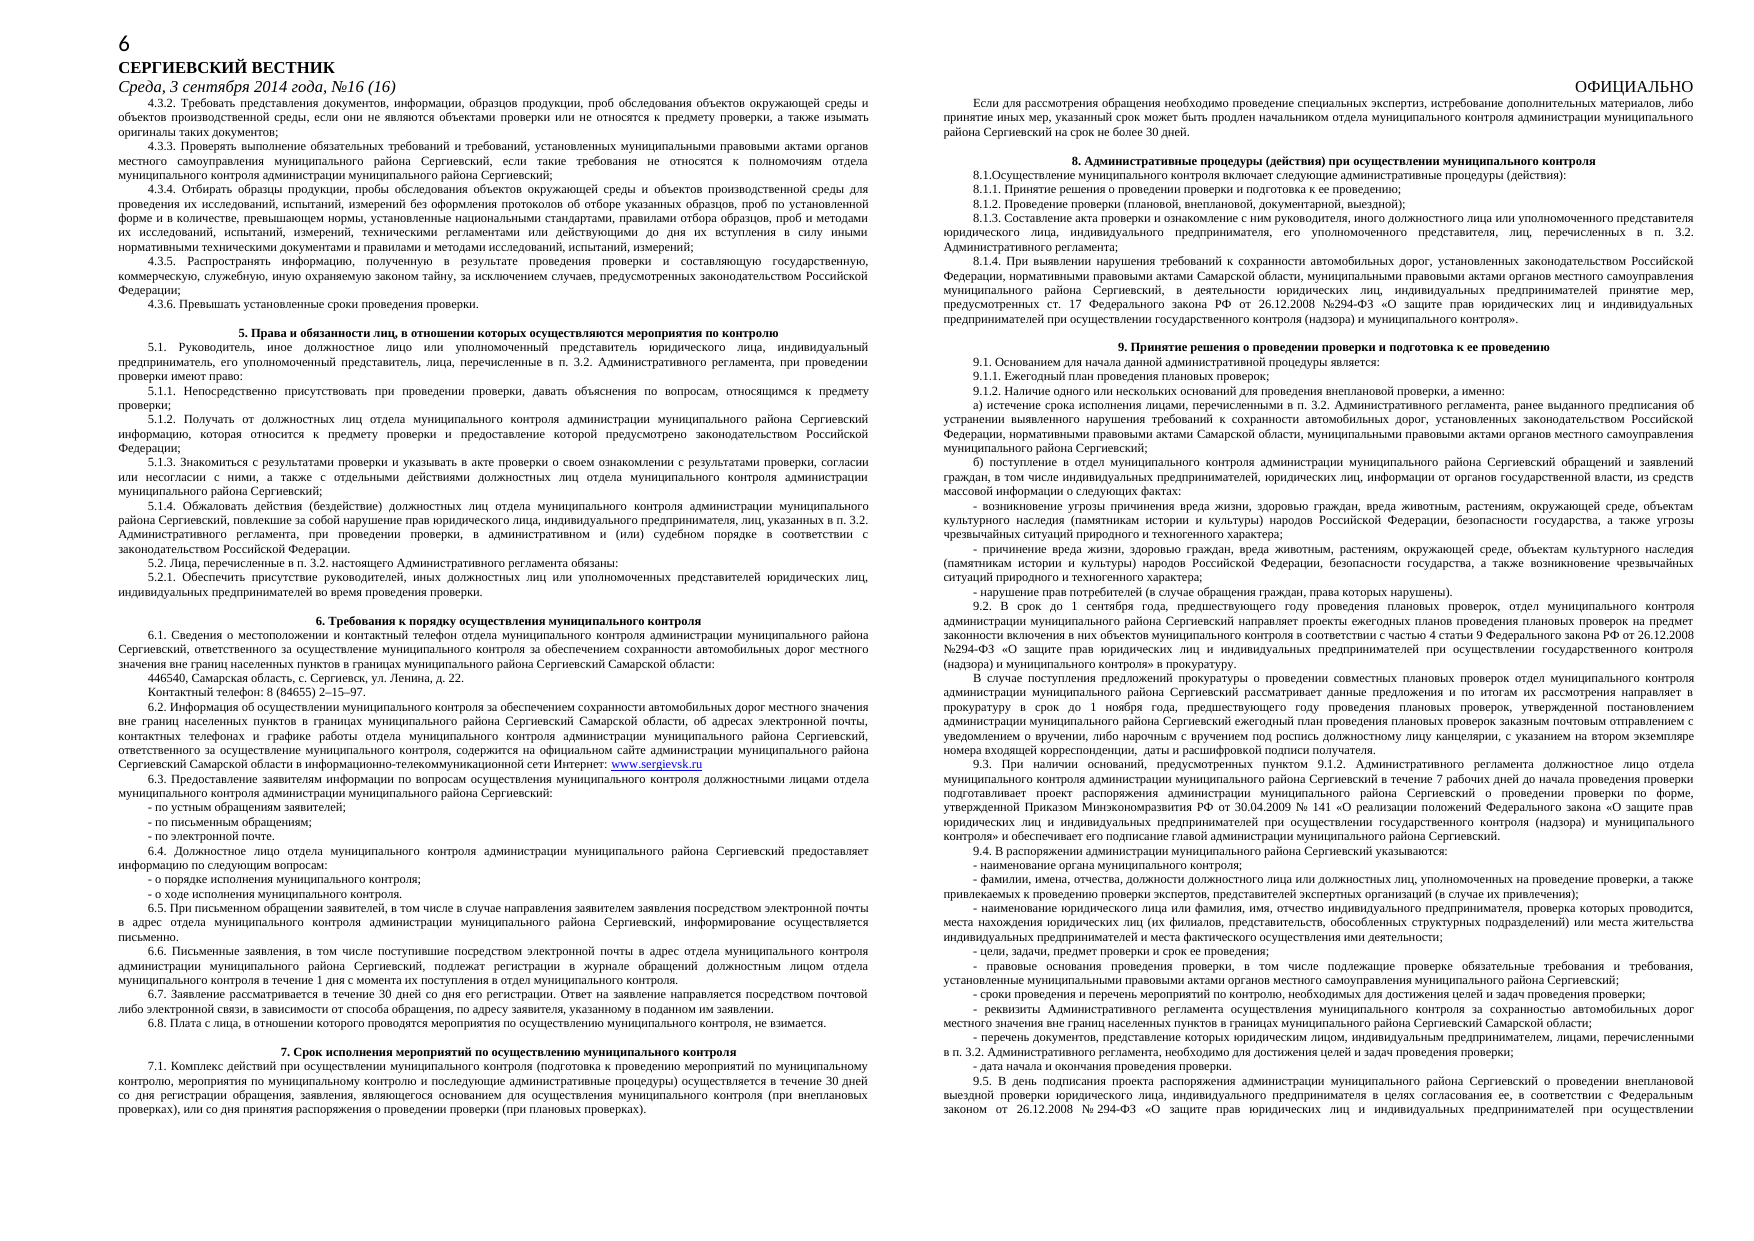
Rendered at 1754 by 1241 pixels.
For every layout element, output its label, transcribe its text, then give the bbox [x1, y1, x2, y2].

text 5.2. Лица, перечисленные в п. 3.2. настоящего Административного регламента обязаны: [118, 556, 869, 570]
text - дата начала и окончания проведения проверки. [943, 1059, 1695, 1073]
text - перечень документов, представление которых юридическим лицом, индивидуальным предпринимателем, лицами, перечисленными в п. 3.2. Административного регламента, необходимо для достижения целей и задач проведения проверки; [943, 1030, 1695, 1059]
text 6.2. Информация об осуществлении муниципального контроля за обеспечением сохранности автомобильных дорог местного значения вне границ населенных пунктов в границах муниципального района Сергиевский Самарской области, об адресах электронной почты, контактных телефонах и графике работы отдела муниципального контроля администрации муниципального района Сергиевский, ответственного за осуществление муниципального контроля, содержится на официальном сайте администрации муниципального района Сергиевский Самарской области в информационно-телекоммуникационной сети Интернет: www.sergievsk.ru [118, 699, 869, 771]
text - цели, задачи, предмет проверки и срок ее проведения; [943, 944, 1695, 958]
text - фамилии, имена, отчества, должности должностного лица или должностных лиц, уполномоченных на проведение проверки, а также привлекаемых к проведению проверки экспертов, представителей экспертных организаций (в случае их привлечения); [943, 872, 1695, 901]
text 6.6. Письменные заявления, в том числе поступившие посредством электронной почты в адрес отдела муниципального контроля администрации муниципального района Сергиевский, подлежат регистрации в журнале обращений должностным лицом отдела муниципального контроля в течение 1 дня с момента их поступления в отдел муниципального контроля. [118, 944, 869, 987]
text 5.2.1. Обеспечить присутствие руководителей, иных должностных лиц или уполномоченных представителей юридических лиц, индивидуальных предпринимателей во время проведения проверки. [118, 570, 869, 599]
text - наименование юридического лица или фамилия, имя, отчество индивидуального предпринимателя, проверка которых проводится, места нахождения юридических лиц (их филиалов, представительств, обособленных структурных подразделений) или места жительства индивидуальных предпринимателей и места фактического осуществления ими деятельности; [943, 901, 1695, 944]
text - о порядке исполнения муниципального контроля; [118, 872, 869, 886]
text 9.2. В срок до 1 сентября года, предшествующего году проведения плановых проверок, отдел муниципального контроля администрации муниципального района Сергиевский направляет проекты ежегодных планов проведения плановых проверок на предмет законности включения в них объектов муниципального контроля в соответствии с частью 4 статьи 9 Федерального закона РФ от 26.12.2008 №294-ФЗ «О защите прав юридических лиц и индивидуальных предпринимателей при осуществлении государственного контроля (надзора) и муниципального контроля» в прокуратуру. [943, 599, 1695, 671]
text 8.1.Осуществление муниципального контроля включает следующие административные процедуры (действия): [943, 168, 1695, 182]
text 6.3. Предоставление заявителям информации по вопросам осуществления муниципального контроля должностными лицами отдела муниципального контроля администрации муниципального района Сергиевский: [118, 771, 869, 800]
text 6.5. При письменном обращении заявителей, в том числе в случае направления заявителем заявления посредством электронной почты в адрес отдела муниципального контроля администрации муниципального района Сергиевский, информирование осуществляется письменно. [118, 901, 869, 944]
text 6.4. Должностное лицо отдела муниципального контроля администрации муниципального района Сергиевский предоставляет информацию по следующим вопросам: [118, 843, 869, 872]
text 5. Права и обязанности лиц, в отношении которых осуществляются мероприятия по контролю [118, 326, 869, 340]
text - возникновение угрозы причинения вреда жизни, здоровью граждан, вреда животным, растениям, окружающей среде, объектам культурного наследия (памятникам истории и культуры) народов Российской Федерации, безопасности государства, а также угрозы чрезвычайных ситуаций природного и техногенного характера; [943, 498, 1695, 541]
text 9. Принятие решения о проведении проверки и подготовка к ее проведению [943, 340, 1695, 354]
text 9.4. В распоряжении администрации муниципального района Сергиевский указываются: [943, 843, 1695, 858]
text 4.3.2. Требовать представления документов, информации, образцов продукции, проб обследования объектов окружающей среды и объектов производственной среды, если они не являются объектами проверки или не относятся к предмету проверки, а также изымать оригиналы таких документов; [118, 96, 869, 139]
text 446540, Самарская область, с. Сергиевск, ул. Ленина, д. 22. [118, 671, 869, 685]
text б) поступление в отдел муниципального контроля администрации муниципального района Сергиевский обращений и заявлений граждан, в том числе индивидуальных предпринимателей, юридических лиц, информации от органов государственной власти, из средств массовой информации о следующих фактах: [943, 455, 1695, 498]
text - сроки проведения и перечень мероприятий по контролю, необходимых для достижения целей и задач проведения проверки; [943, 987, 1695, 1001]
text - по письменным обращениям; [118, 814, 869, 829]
text - наименование органа муниципального контроля; [943, 858, 1695, 872]
text 5.1. Руководитель, иное должностное лицо или уполномоченный представитель юридического лица, индивидуальный предприниматель, его уполномоченный представитель, лица, перечисленные в п. 3.2. Административного регламента, при проведении проверки имеют право: [118, 340, 869, 383]
text Если для рассмотрения обращения необходимо проведение специальных экспертиз, истребование дополнительных материалов, либо принятие иных мер, указанный срок может быть продлен начальником отдела муниципального контроля администрации муниципального района Сергиевский на срок не более 30 дней. [943, 96, 1695, 139]
text 5.1.3. Знакомиться с результатами проверки и указывать в акте проверки о своем ознакомлении с результатами проверки, согласии или несогласии с ними, а также с отдельными действиями должностных лиц отдела муниципального контроля администрации муниципального района Сергиевский; [118, 455, 869, 498]
text 6.1. Сведения о местоположении и контактный телефон отдела муниципального контроля администрации муниципального района Сергиевский, ответственного за осуществление муниципального контроля за обеспечением сохранности автомобильных дорог местного значения вне границ населенных пунктов в границах муниципального района Сергиевский Самарской области: [118, 628, 869, 671]
text 9.1. Основанием для начала данной административной процедуры является: [943, 354, 1695, 369]
text 5.1.2. Получать от должностных лиц отдела муниципального контроля администрации муниципального района Сергиевский информацию, которая относится к предмету проверки и предоставление которой предусмотрено законодательством Российской Федерации; [118, 412, 869, 455]
text 8.1.4. При выявлении нарушения требований к сохранности автомобильных дорог, установленных законодательством Российской Федерации, нормативными правовыми актами Самарской области, муниципальными правовыми актами органов местного самоуправления муниципального района Сергиевский, в деятельности юридических лиц, индивидуальных предпринимателей принятие мер, предусмотренных ст. 17 Федерального закона РФ от 26.12.2008 №294-ФЗ «О защите прав юридических лиц и индивидуальных предпринимателей при осуществлении государственного контроля (надзора) и муниципального контроля». [943, 254, 1695, 326]
text Контактный телефон: 8 (84655) 2–15–97. [118, 685, 869, 699]
text а) истечение срока исполнения лицами, перечисленными в п. 3.2. Административного регламента, ранее выданного предписания об устранении выявленного нарушения требований к сохранности автомобильных дорог, установленных законодательством Российской Федерации, нормативными правовыми актами Самарской области, муниципальными правовыми актами органов местного самоуправления муниципального района Сергиевский; [943, 398, 1695, 455]
text - о ходе исполнения муниципального контроля. [118, 886, 869, 901]
text 9.3. При наличии оснований, предусмотренных пунктом 9.1.2. Административного регламента должностное лицо отдела муниципального контроля администрации муниципального района Сергиевский в течение 7 рабочих дней до начала проведения проверки подготавливает проект распоряжения администрации муниципального района Сергиевский о проведении проверки по форме, утвержденной Приказом Минэкономразвития РФ от 30.04.2009 № 141 «О реализации положений Федерального закона «О защите прав юридических лиц и индивидуальных предпринимателей при осуществлении государственного контроля (надзора) и муниципального контроля» и обеспечивает его подписание главой администрации муниципального района Сергиевский. [943, 757, 1695, 843]
text 9.1.1. Ежегодный план проведения плановых проверок; [943, 369, 1695, 383]
text - причинение вреда жизни, здоровью граждан, вреда животным, растениям, окружающей среде, объектам культурного наследия (памятникам истории и культуры) народов Российской Федерации, безопасности государства, а также возникновение чрезвычайных ситуаций природного и техногенного характера; [943, 541, 1695, 584]
text 4.3.3. Проверять выполнение обязательных требований и требований, установленных муниципальными правовыми актами органов местного самоуправления муниципального района Сергиевский, если такие требования не относятся к полномочиям отдела муниципального контроля администрации муниципального района Сергиевский; [118, 139, 869, 182]
text 8. Административные процедуры (действия) при осуществлении муниципального контроля [943, 153, 1695, 168]
text 6.7. Заявление рассматривается в течение 30 дней со дня его регистрации. Ответ на заявление направляется посредством почтовой либо электронной связи, в зависимости от способа обращения, по адресу заявителя, указанному в поданном им заявлении. [118, 987, 869, 1016]
text 8.1.3. Составление акта проверки и ознакомление с ним руководителя, иного должностного лица или уполномоченного представителя юридического лица, индивидуального предпринимателя, его уполномоченного представителя, лиц, перечисленных в п. 3.2. Административного регламента; [943, 211, 1695, 254]
text 8.1.2. Проведение проверки (плановой, внеплановой, документарной, выездной); [943, 196, 1695, 211]
text 5.1.4. Обжаловать действия (бездействие) должностных лиц отдела муниципального контроля администрации муниципального района Сергиевский, повлекшие за собой нарушение прав юридического лица, индивидуального предпринимателя, лиц, указанных в п. 3.2. Административного регламента, при проведении проверки, в административном и (или) судебном порядке в соответствии с законодательством Российской Федерации. [118, 498, 869, 556]
text - нарушение прав потребителей (в случае обращения граждан, права которых нарушены). [943, 584, 1695, 599]
text - реквизиты Административного регламента осуществления муниципального контроля за сохранностью автомобильных дорог местного значения вне границ населенных пунктов в границах муниципального района Сергиевский Самарской области; [943, 1001, 1695, 1030]
text 5.1.1. Непосредственно присутствовать при проведении проверки, давать объяснения по вопросам, относящимся к предмету проверки; [118, 383, 869, 412]
text 7. Срок исполнения мероприятий по осуществлению муниципального контроля [118, 1044, 869, 1059]
text - по устным обращениям заявителей; [118, 800, 869, 814]
text 4.3.6. Превышать установленные сроки проведения проверки. [118, 297, 869, 311]
text 9.1.2. Наличие одного или нескольких оснований для проведения внеплановой проверки, а именно: [943, 383, 1695, 398]
text - правовые основания проведения проверки, в том числе подлежащие проверке обязательные требования и требования, установленные муниципальными правовыми актами органов местного самоуправления муниципального района Сергиевский; [943, 958, 1695, 987]
text 4.3.5. Распространять информацию, полученную в результате проведения проверки и составляющую государственную, коммерческую, служебную, иную охраняемую законом тайну, за исключением случаев, предусмотренных законодательством Российской Федерации; [118, 254, 869, 297]
text 6. Требования к порядку осуществления муниципального контроля [118, 613, 869, 628]
text 7.1. Комплекс действий при осуществлении муниципального контроля (подготовка к проведению мероприятий по муниципальному контролю, мероприятия по муниципальному контролю и последующие административные процедуры) осуществляется в течение 30 дней со дня регистрации обращения, заявления, являющегося основанием для осуществления муниципального контроля (при внеплановых проверках), или со дня принятия распоряжения о проведении проверки (при плановых проверках). [118, 1059, 869, 1116]
text - по электронной почте. [118, 829, 869, 843]
text 8.1.1. Принятие решения о проведении проверки и подготовка к ее проведению; [943, 182, 1695, 196]
text 6.8. Плата с лица, в отношении которого проводятся мероприятия по осуществлению муниципального контроля, не взимается. [118, 1016, 869, 1030]
text 4.3.4. Отбирать образцы продукции, пробы обследования объектов окружающей среды и объектов производственной среды для проведения их исследований, испытаний, измерений без оформления протоколов об отборе указанных образцов, проб по установленной форме и в количестве, превышающем нормы, установленные национальными стандартами, правилами отбора образцов, проб и методами их исследований, испытаний, измерений, техническими регламентами или действующими до дня их вступления в силу иными нормативными техническими документами и правилами и методами исследований, испытаний, измерений; [118, 182, 869, 254]
text В случае поступления предложений прокуратуры о проведении совместных плановых проверок отдел муниципального контроля администрации муниципального района Сергиевский рассматривает данные предложения и по итогам их рассмотрения направляет в прокуратуру в срок до 1 ноября года, предшествующего году проведения плановых проверок, утвержденной постановлением администрации муниципального района Сергиевский ежегодный план проведения плановых проверок заказным почтовым отправлением с уведомлением о вручении, либо нарочным с вручением под роспись должностному лицу канцелярии, с указанием на втором экземпляре номера входящей корреспонденции, даты и расшифровкой подписи получателя. [943, 671, 1695, 757]
